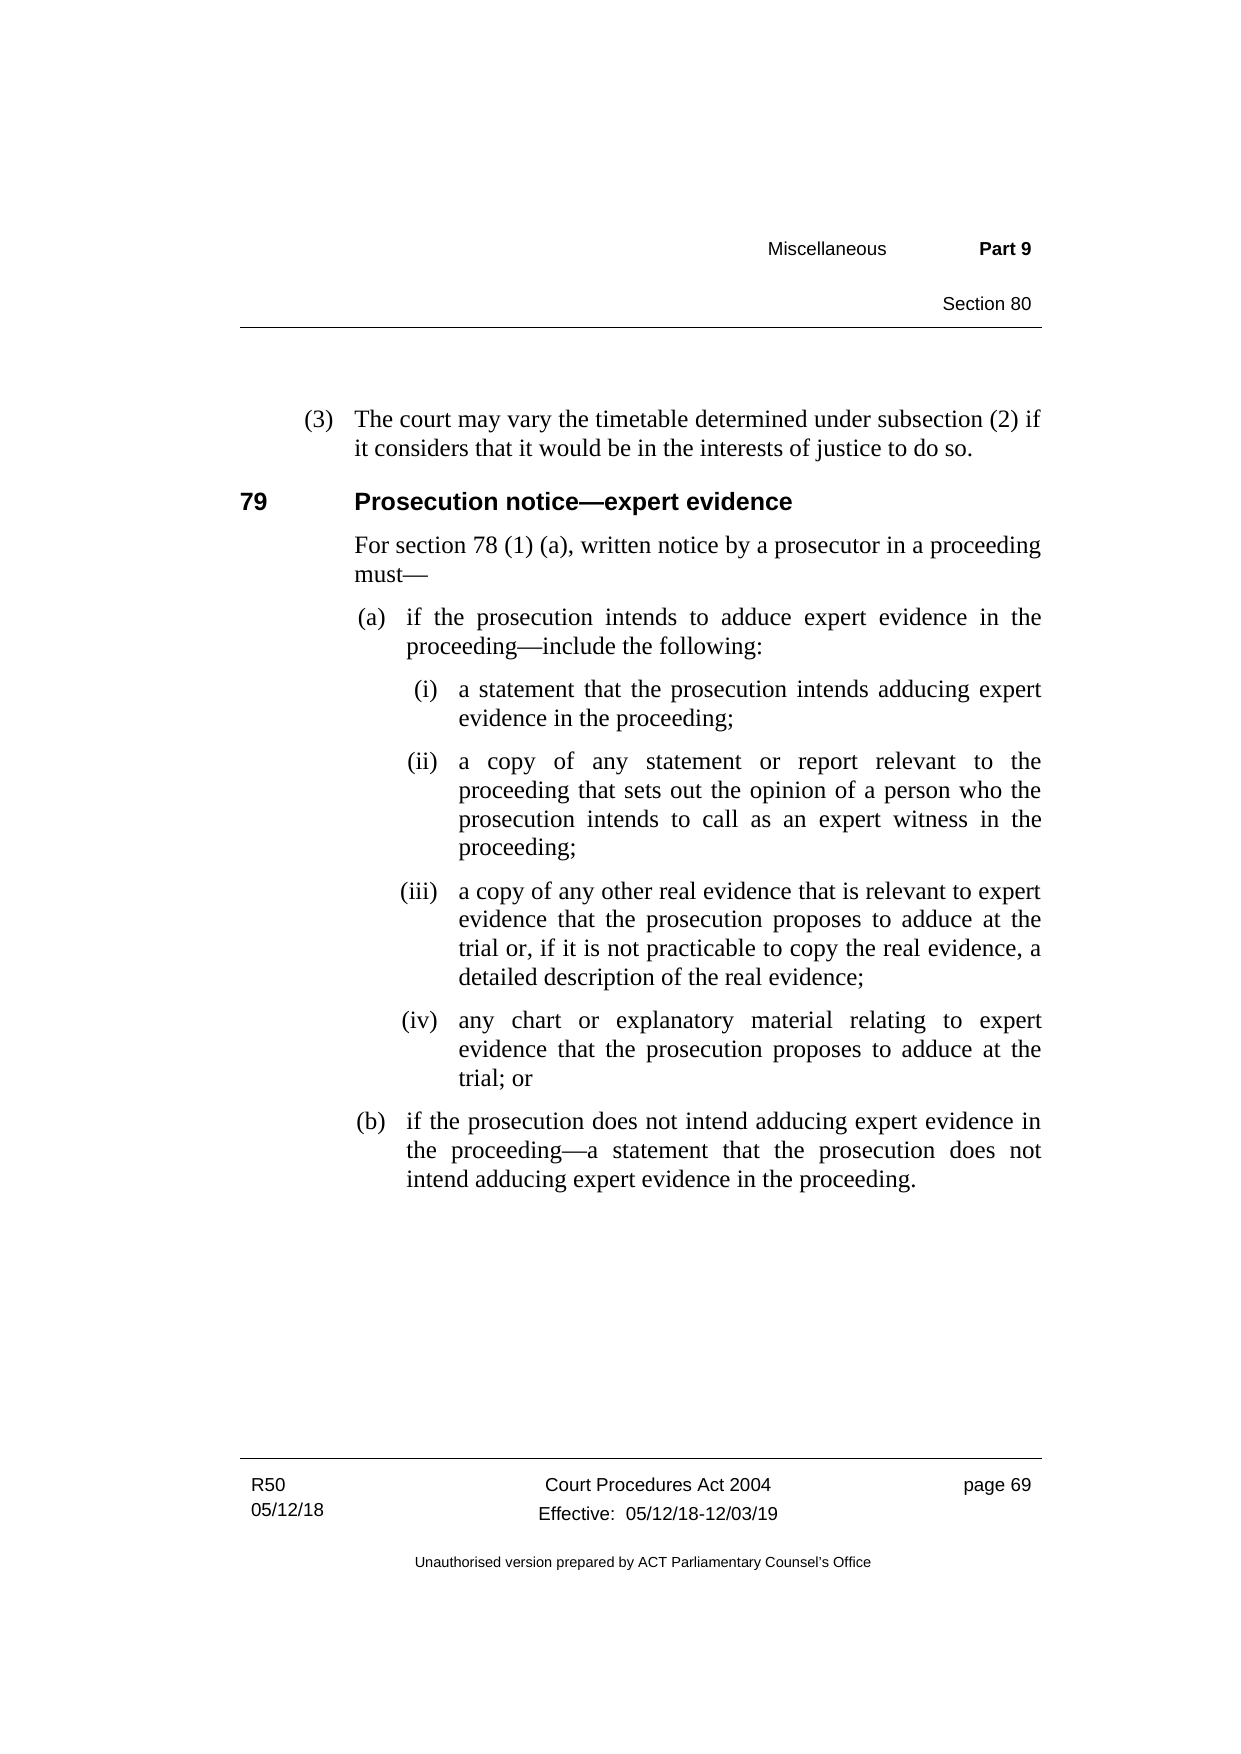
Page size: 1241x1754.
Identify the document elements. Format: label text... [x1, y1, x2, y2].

text (iii) a copy of any other real evidence that is relevant to expert evidence that the prosecution proposes to adduce at the trial or, if it is not practicable to copy the real evidence, a detailed description of the real evidence; [239, 876, 1042, 991]
text (iv) any chart or explanatory material relating to expert evidence that the prosecution proposes to adduce at the trial; or [239, 1005, 1042, 1092]
text (a) if the prosecution intends to adduce expert evidence in the proceeding—include the following: [239, 602, 1042, 659]
text (3) The court may vary the timetable determined under subsection (2) if it considers that it would be in the interests of justice to do so. [239, 404, 1042, 462]
text (i) a statement that the prosecution intends adducing expert evidence in the proceeding; [239, 674, 1042, 732]
text 79 Prosecution notice—expert evidence [239, 487, 1042, 515]
text For section 78 (1) (a), written notice by a prosecutor in a proceeding must— [354, 530, 1042, 587]
text (ii) a copy of any statement or report relevant to the proceeding that sets out the opinion of a person who the prosecution intends to call as an expert witness in the proceeding; [239, 746, 1042, 861]
text (b) if the prosecution does not intend adducing expert evidence in the proceeding—a statement that the prosecution does not intend adducing expert evidence in the proceeding. [239, 1106, 1042, 1192]
